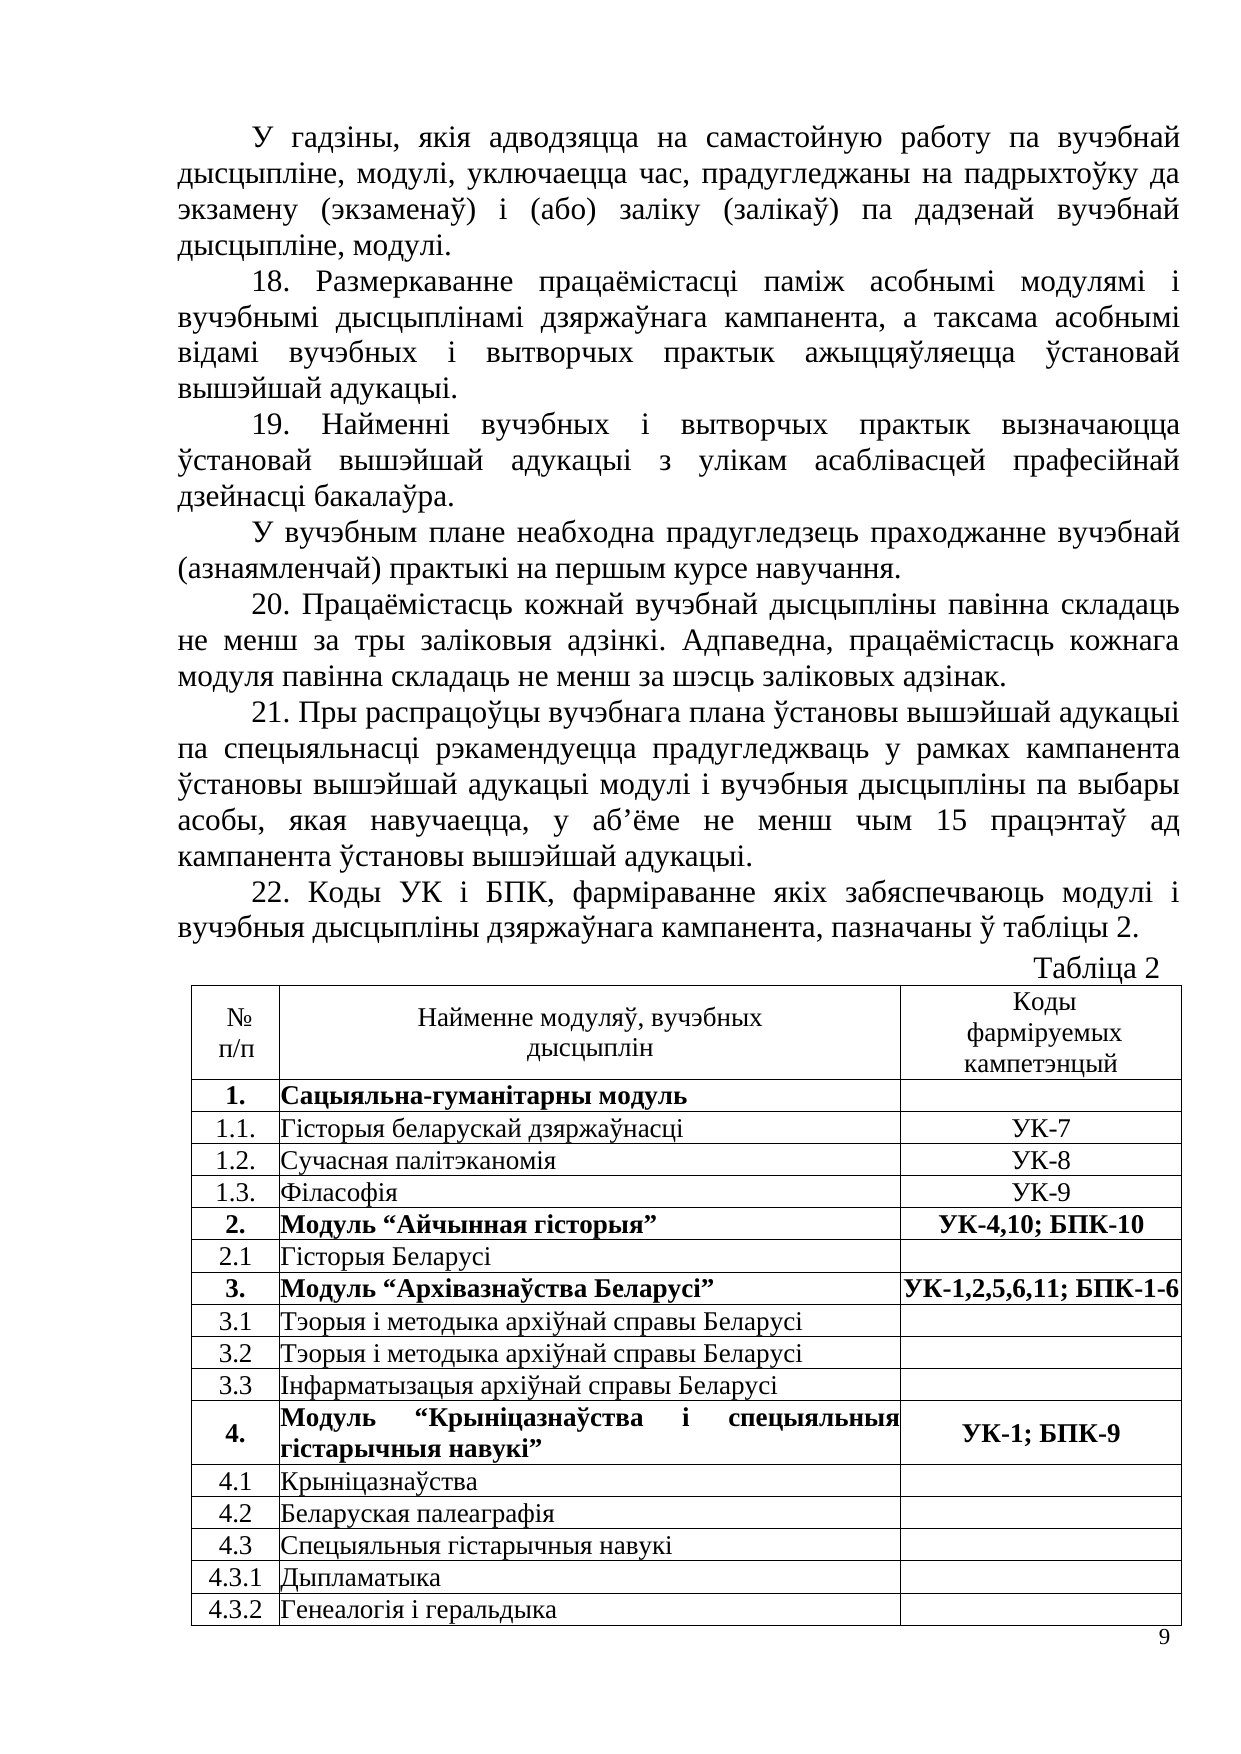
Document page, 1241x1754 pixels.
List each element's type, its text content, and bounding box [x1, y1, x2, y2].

table_cell 4.3.1 [192, 1561, 279, 1592]
table_header № п/п [192, 986, 279, 1078]
table_cell Беларуская палеаграфія [280, 1497, 900, 1528]
table_cell [901, 1080, 1181, 1111]
text 22. Коды УК і БПК, фарміраванне якіх забяспечваюць модулі і вучэбныя дысцыпліны дзяржаўнага кампанента, пазначаны ў табліцы 2. [177, 873, 1181, 945]
text Табліца 2 [177, 949, 1160, 985]
text 21. Пры распрацоўцы вучэбнага плана ўстановы вышэйшай адукацыі па спецыяльнасці рэкамендуецца прадугледжваць у рамках кампанента ўстановы вышэйшай адукацыі модулі і вучэбныя дысцыпліны па выбары асобы, якая навучаецца, у аб’ёме не менш чым 15 працэнтаў ад кампанента ўстановы вышэйшай адукацыі. [177, 693, 1181, 873]
table_cell 1. [192, 1080, 279, 1111]
table_cell Тэорыя і методыка архіўнай справы Беларусі [280, 1305, 900, 1336]
table_cell 2.1 [192, 1240, 279, 1272]
table_cell УК-7 [901, 1112, 1181, 1143]
table_cell 4. [192, 1401, 279, 1464]
table_cell 4.3.2 [192, 1594, 279, 1624]
table_cell 3.1 [192, 1305, 279, 1336]
table_cell УК-1; БПК-9 [901, 1401, 1181, 1464]
table_cell 4.3 [192, 1529, 279, 1560]
table_cell Дыпламатыка [280, 1561, 900, 1592]
text 20. Працаёмістасць кожнай вучэбнай дысцыпліны павінна складаць не менш за тры заліковыя адзінкі. Адпаведна, працаёмістасць кожнага модуля павінна складаць не менш за шэсць заліковых адзінак. [177, 585, 1181, 693]
table_cell Інфарматызацыя архіўнай справы Беларусі [280, 1369, 900, 1400]
table_cell [901, 1594, 1181, 1624]
table_cell 1.1. [192, 1112, 279, 1143]
table_cell Сучасная палітэканомія [280, 1144, 900, 1175]
text У вучэбным плане неабходна прадугледзець праходжанне вучэбнай (азнаямленчай) практыкі на першым курсе навучання. [177, 513, 1181, 585]
table_cell Крыніцазнаўства [280, 1465, 900, 1496]
table_cell УК-1,2,5,6,11; БПК-1-6 [901, 1273, 1181, 1304]
table_cell УК-4,10; БПК-10 [901, 1208, 1181, 1239]
table_cell 3. [192, 1273, 279, 1304]
table_cell 4.1 [192, 1465, 279, 1496]
table_cell 2. [192, 1208, 279, 1239]
text У гадзіны, якія адводзяцца на самастойную работу па вучэбнай дысцыпліне, модулі, уключаецца час, прадугледжаны на падрыхтоўку да экзамену (экзаменаў) і (або) заліку (залікаў) па дадзенай вучэбнай дысцыпліне, модулі. [177, 118, 1181, 262]
text 18. Размеркаванне працаёмістасці паміж асобнымі модулямі і вучэбнымі дысцыплінамі дзяржаўнага кампанента, а таксама асобнымі відамі вучэбных і вытворчых практык ажыццяўляецца ўстановай вышэйшай адукацыі. [177, 262, 1181, 406]
table_cell 3.2 [192, 1337, 279, 1368]
table_cell Модуль “Архівазнаўства Беларусі” [280, 1273, 900, 1304]
table_cell [901, 1369, 1181, 1400]
table_cell Спецыяльныя гістарычныя навукі [280, 1529, 900, 1560]
table_cell [901, 1529, 1181, 1560]
table_cell Гісторыя беларускай дзяржаўнасці [280, 1112, 900, 1143]
table_cell Гісторыя Беларусі [280, 1240, 900, 1272]
table_header Коды фарміруемых кампетэнцый [901, 986, 1181, 1078]
table_cell 1.2. [192, 1144, 279, 1175]
table_cell 3.3 [192, 1369, 279, 1400]
table_cell [901, 1305, 1181, 1336]
table_cell 4.2 [192, 1497, 279, 1528]
table_cell Тэорыя і методыка архіўнай справы Беларусі [280, 1337, 900, 1368]
table_cell УК-8 [901, 1144, 1181, 1175]
table_cell Філасофія [280, 1176, 900, 1207]
table_cell УК-9 [901, 1176, 1181, 1207]
table_header Найменне модуляў, вучэбных дысцыплін [280, 986, 900, 1078]
text 19. Найменні вучэбных і вытворчых практык вызначаюцца ўстановай вышэйшай адукацыі з улікам асаблівасцей прафесійнай дзейнасці бакалаўра. [177, 406, 1181, 513]
table_cell Сацыяльна-гуманітарны модуль [280, 1080, 900, 1111]
table_cell [901, 1337, 1181, 1368]
table_cell Модуль “Крыніцазнаўства і спецыяльныя гістарычныя навукі” [280, 1401, 900, 1464]
table_cell [901, 1465, 1181, 1496]
table_cell [901, 1497, 1181, 1528]
table_cell [901, 1240, 1181, 1272]
table_cell Генеалогія і геральдыка [280, 1594, 900, 1624]
table_cell 1.3. [192, 1176, 279, 1207]
table_cell Модуль “Айчынная гісторыя” [280, 1208, 900, 1239]
table_cell [901, 1561, 1181, 1592]
